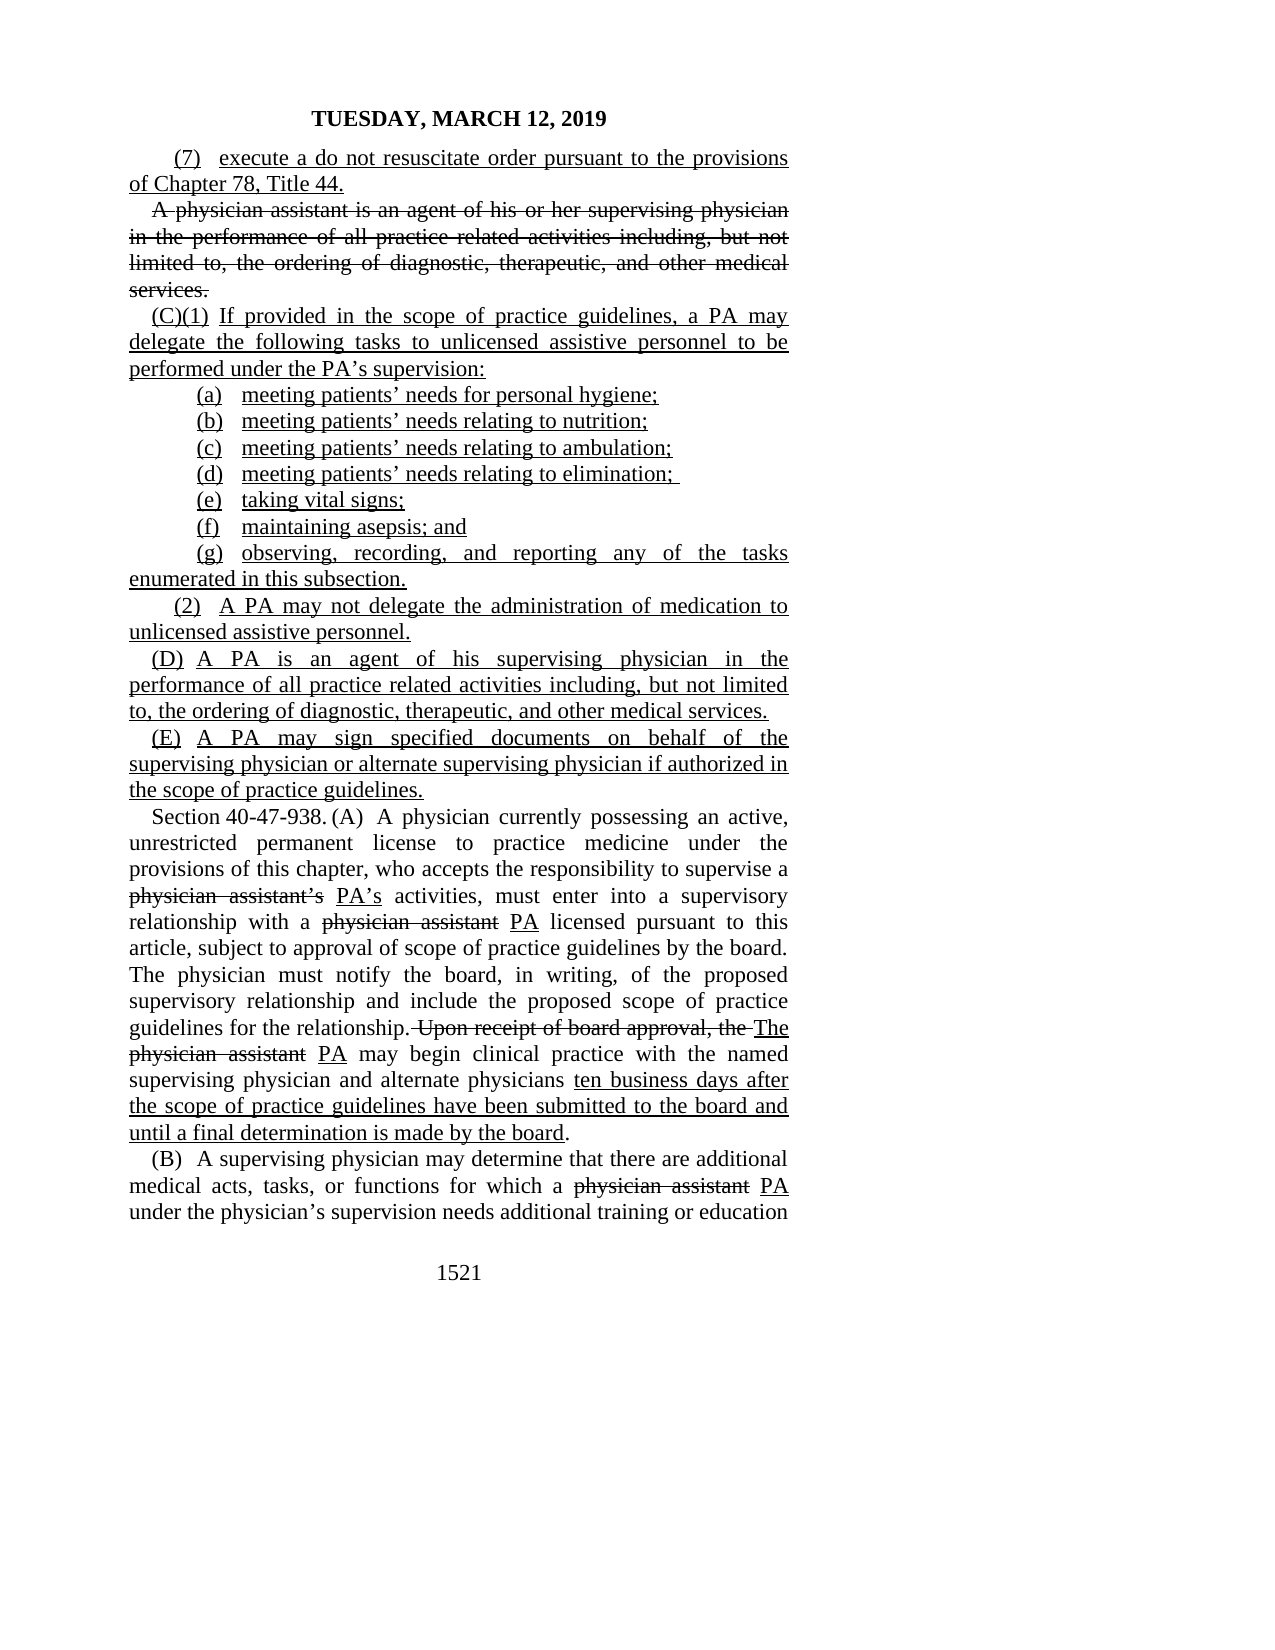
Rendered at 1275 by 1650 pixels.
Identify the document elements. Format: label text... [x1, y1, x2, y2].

text A physician assistant is an agent of his or her supervising physician in the performance of all practice related activities including, but not limited to, the ordering of diagnostic, therapeutic, and other medical services. [129, 265, 789, 302]
text (e) taking vital signs; [129, 486, 789, 513]
text (g) observing, recording, and reporting any of the tasks enumerated in this subsection. [129, 539, 789, 592]
text Section 40-47-938. (A) A physician currently possessing an active, unrestricted permanent license to practice medicine under the provisions of this chapter, who accepts the responsibility to supervise a physician assistant’s PA’s activities, must enter into a supervisory relationship with a physician assistant PA licensed pursuant to this article, subject to approval of scope of practice guidelines by the board. The physician must notify the board, in writing, of the proposed supervisory relationship and include the proposed scope of practice guidelines for the relationship. Upon receipt of board approval, the The physician assistant PA may begin clinical practice with the named supervising physician and alternate physicians ten business days after the scope of practice guidelines have been submitted to the board and until a final determination is made by the board. [129, 803, 789, 1115]
text (a) meeting patients’ needs for personal hygiene; [129, 381, 789, 407]
text (c) meeting patients’ needs relating to ambulation; [129, 434, 789, 460]
text (C)(1) If provided in the scope of practice guidelines, a PA may delegate the following tasks to unlicensed assistive personnel to be performed under the PA’s supervision: [129, 302, 789, 351]
text (D) A PA is an agent of his supervising physician in the performance of all practice related activities including, but not limited to, the ordering of diagnostic, therapeutic, and other medical services. [129, 644, 789, 694]
text (f) maintaining asepsis; and [129, 513, 789, 539]
text (E) A PA may sign specified documents on behalf of the supervising physician or alternate supervising physician if authorized in the scope of practice guidelines. [129, 724, 789, 773]
text A physician assistant is an agent of his or her supervising physician in the performance of all practice related activities including, but not limited to, the ordering of diagnostic, therapeutic, and other medical services. [129, 197, 789, 237]
text (E) A PA may sign specified documents on behalf of the supervising physician or alternate supervising physician if authorized in the scope of practice guidelines. [129, 774, 789, 803]
text (C)(1) If provided in the scope of practice guidelines, a PA may delegate the following tasks to unlicensed assistive personnel to be performed under the PA’s supervision: [129, 353, 789, 381]
text (b) meeting patients’ needs relating to nutrition; [129, 407, 789, 434]
text A physician assistant is an agent of his or her supervising physician in the performance of all practice related activities including, but not limited to, the ordering of diagnostic, therapeutic, and other medical services. [129, 239, 789, 264]
text (7) execute a do not resuscitate order pursuant to the provisions of Chapter 78, Title 44. [129, 144, 789, 197]
text (2) A PA may not delegate the administration of medication to unlicensed assistive personnel. [129, 592, 789, 644]
text (d) meeting patients’ needs relating to elimination; [129, 460, 789, 486]
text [129, 1145, 789, 1224]
text (D) A PA is an agent of his supervising physician in the performance of all practice related activities including, but not limited to, the ordering of diagnostic, therapeutic, and other medical services. [129, 695, 789, 724]
